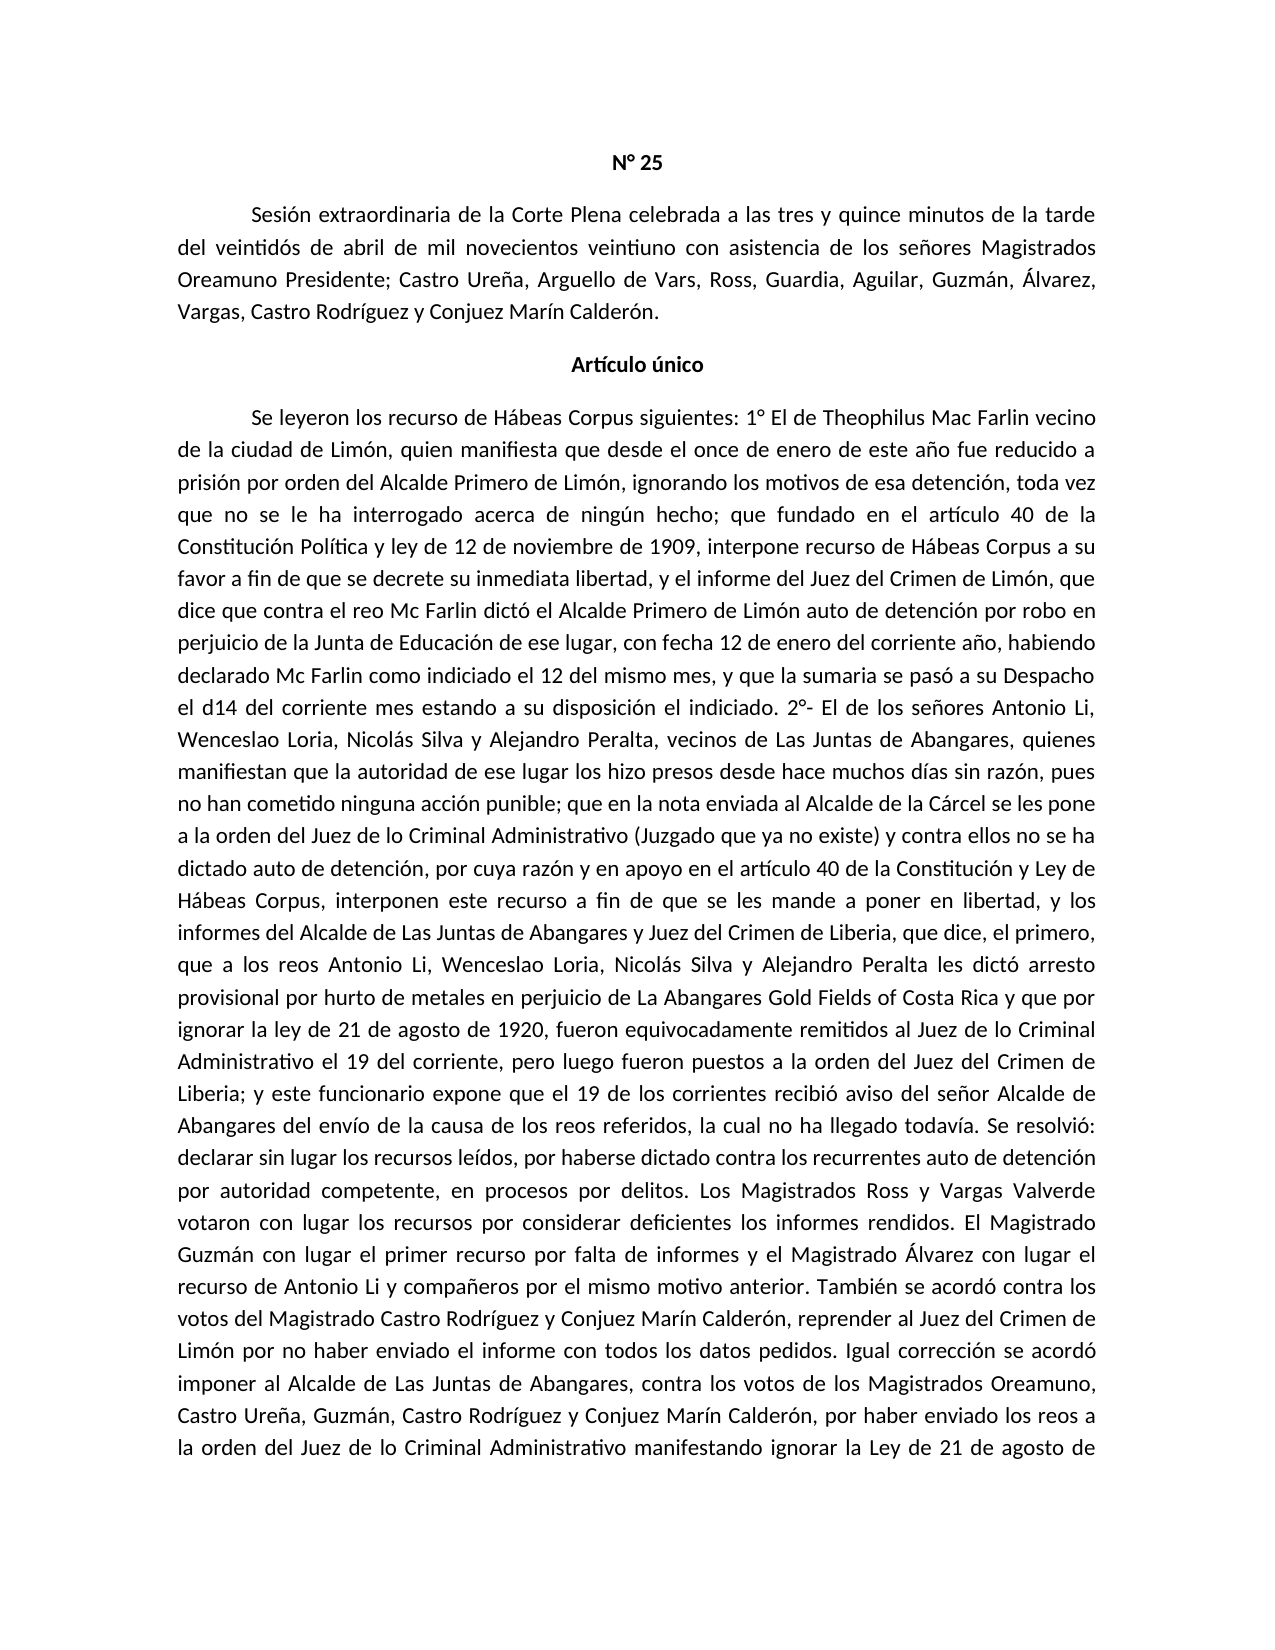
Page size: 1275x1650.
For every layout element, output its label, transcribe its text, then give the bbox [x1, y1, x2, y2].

text Sesión extraordinaria de la Corte Plena celebrada a las tres y quince minutos de la tarde del veintidós de abril de mil novecientos veintiuno con asistencia de los señores Magistrados Oreamuno Presidente; Castro Ureña, Arguello de Vars, Ross, Guardia, Aguilar, Guzmán, Álvarez, Vargas, Castro Rodríguez y Conjuez Marín Calderón. [177, 201, 1098, 325]
text N° 25 [177, 148, 1098, 176]
text Artículo único [177, 350, 1098, 378]
